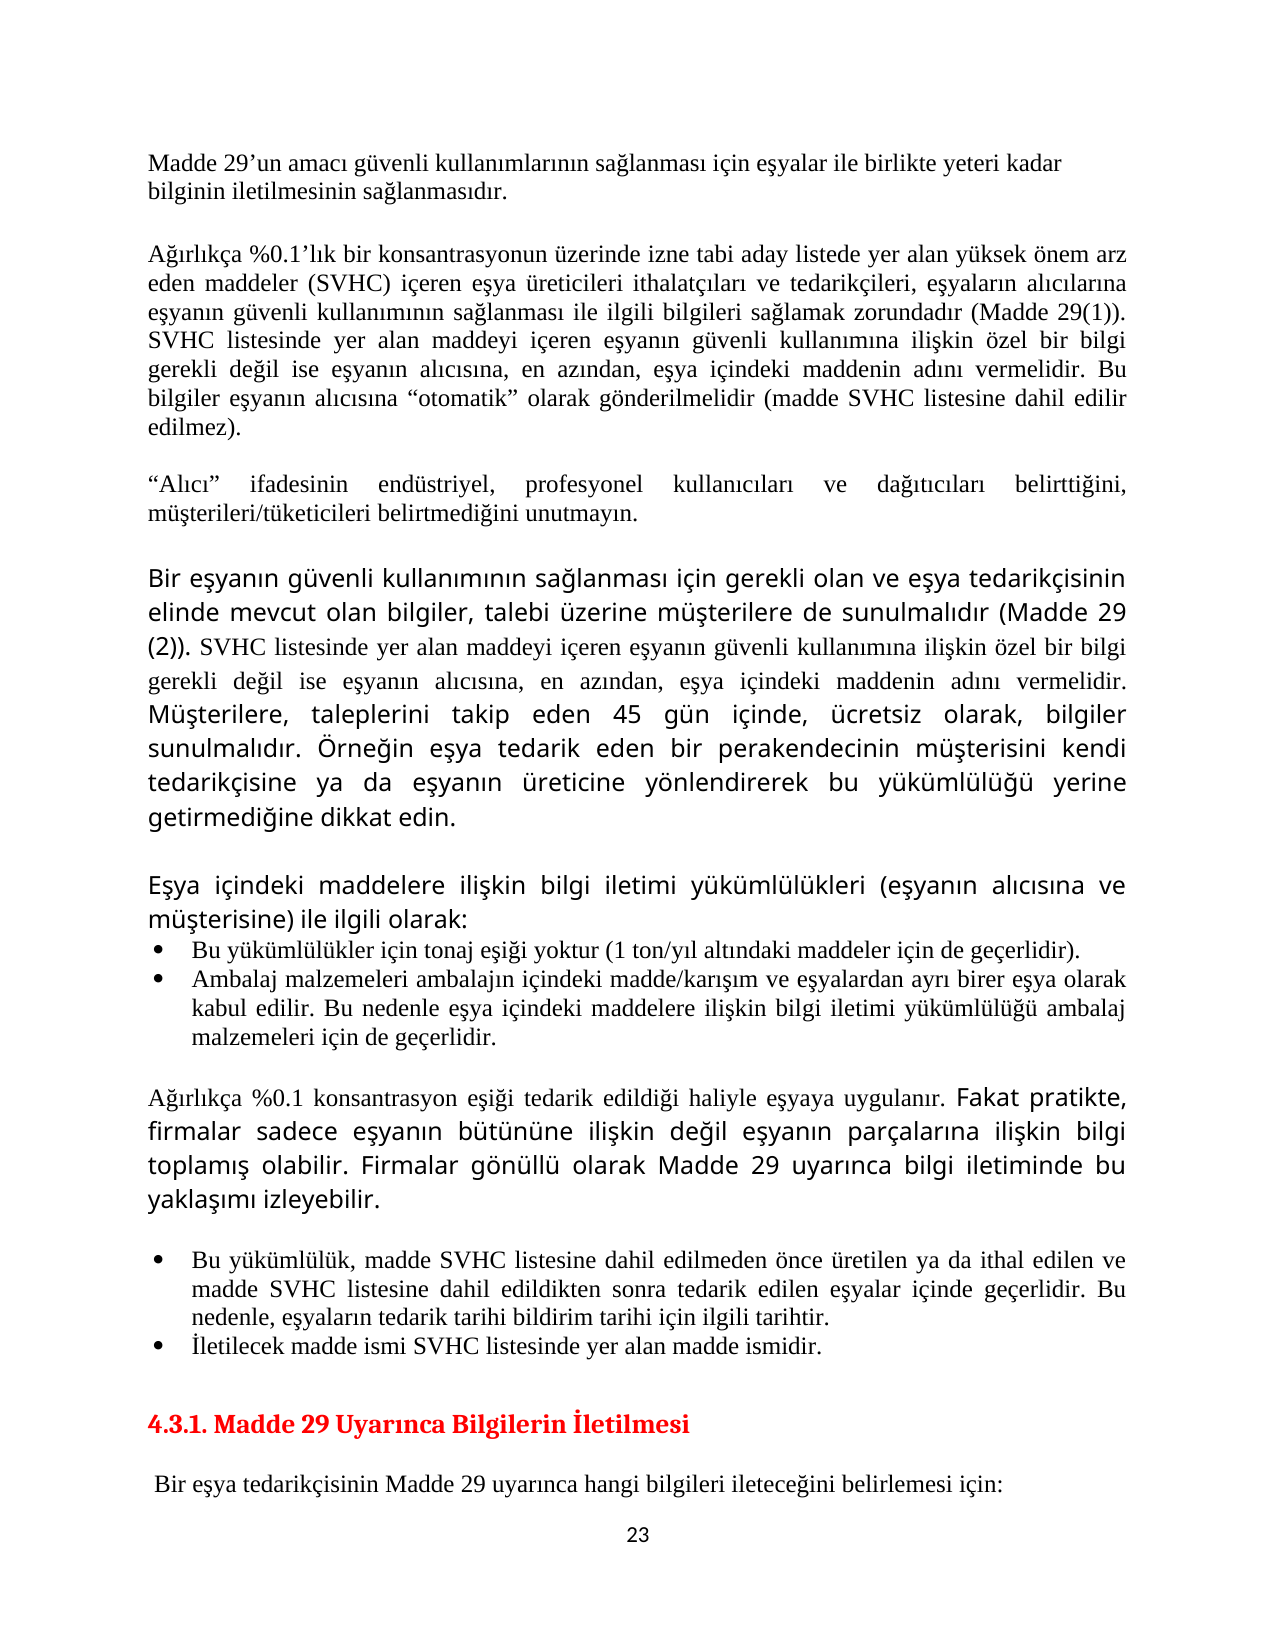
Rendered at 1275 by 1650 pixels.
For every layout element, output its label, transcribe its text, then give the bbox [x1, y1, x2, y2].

text Ağırlıkça %0.1 konsantrasyon eşiği tedarik edildiği haliyle eşyaya uygulanır. Fakat pratikte, firmalar sadece eşyanın bütününe ilişkin değil eşyanın parçalarına ilişkin bilgi toplamış olabilir. Firmalar gönüllü olarak Madde 29 uyarınca bilgi iletiminde bu yaklaşımı izleyebilir. [148, 1079, 1127, 1216]
list Bir eşya tedarikçisinin Madde 29 uyarınca hangi bilgileri ileteceğini belirlemesi için: [154, 1469, 1127, 1498]
text Madde 29’un amacı güvenli kullanımlarının sağlanması için eşyalar ile birlikte yeteri kadar bilginin iletilmesinin sağlanmasıdır. [148, 148, 1127, 205]
list İletilecek madde ismi SVHC listesinde yer alan madde ismidir. [154, 1331, 1127, 1360]
text Eşya içindeki maddelere ilişkin bilgi iletimi yükümlülükleri (eşyanın alıcısına ve müşterisine) ile ilgili olarak: [148, 867, 1127, 935]
subtitle 4.3.1. Madde 29 Uyarınca Bilgilerin İletilmesi [148, 1409, 1127, 1441]
text Ağırlıkça %0.1’lık bir konsantrasyonun üzerinde izne tabi aday listede yer alan yüksek önem arz eden maddeler (SVHC) içeren eşya üreticileri ithalatçıları ve tedarikçileri, eşyaların alıcılarına eşyanın güvenli kullanımının sağlanması ile ilgili bilgileri sağlamak zorundadır (Madde 29(1)). SVHC listesinde yer alan maddeyi içeren eşyanın güvenli kullanımına ilişkin özel bir bilgi gerekli değil ise eşyanın alıcısına, en azından, eşya içindeki maddenin adını vermelidir. Bu bilgiler eşyanın alıcısına “otomatik” olarak gönderilmelidir (madde SVHC listesine dahil edilir edilmez). [148, 239, 1127, 440]
text Bir eşyanın güvenli kullanımının sağlanması için gerekli olan ve eşya tedarikçisinin elinde mevcut olan bilgiler, talebi üzerine müşterilere de sunulmalıdır (Madde 29 (2)). SVHC listesinde yer alan maddeyi içeren eşyanın güvenli kullanımına ilişkin özel bir bilgi gerekli değil ise eşyanın alıcısına, en azından, eşya içindeki maddenin adını vermelidir. Müşterilere, taleplerini takip eden 45 gün içinde, ücretsiz olarak, bilgiler sunulmalıdır. Örneğin eşya tedarik eden bir perakendecinin müşterisini kendi tedarikçisine ya da eşyanın üreticine yönlendirerek bu yükümlülüğü yerine getirmediğine dikkat edin. [148, 561, 1127, 833]
list Bu yükümlülük, madde SVHC listesine dahil edilmeden önce üretilen ya da ithal edilen ve madde SVHC listesine dahil edildikten sonra tedarik edilen eşyalar içinde geçerlidir. Bu nedenle, eşyaların tedarik tarihi bildirim tarihi için ilgili tarihtir. [154, 1245, 1127, 1331]
text “Alıcı” ifadesinin endüstriyel, profesyonel kullanıcıları ve dağıtıcıları belirttiğini, müşterileri/tüketicileri belirtmediğini unutmayın. [148, 469, 1127, 527]
list Ambalaj malzemeleri ambalajın içindeki madde/karışım ve eşyalardan ayrı birer eşya olarak kabul edilir. Bu nedenle eşya içindeki maddelere ilişkin bilgi iletimi yükümlülüğü ambalaj malzemeleri için de geçerlidir. [154, 964, 1127, 1050]
list Bu yükümlülükler için tonaj eşiği yoktur (1 ton/yıl altındaki maddeler için de geçerlidir). [154, 935, 1127, 964]
